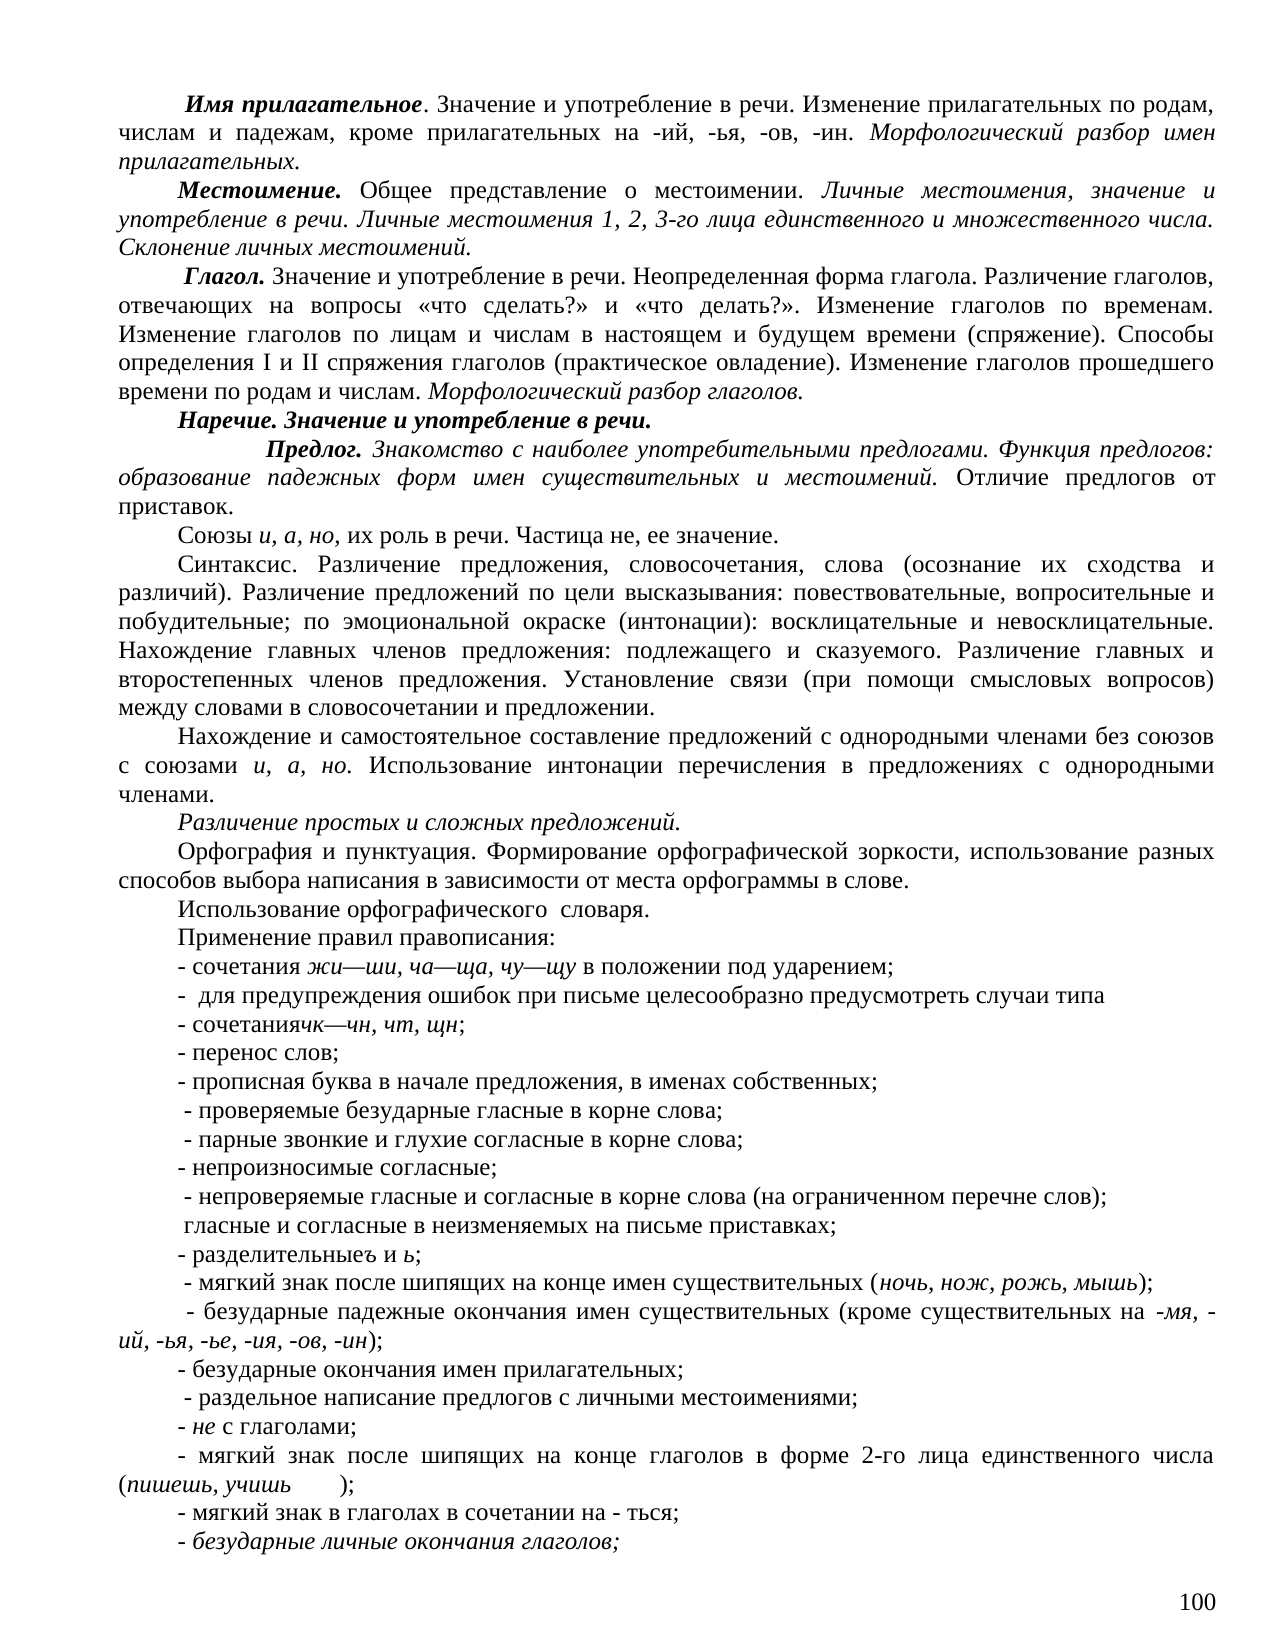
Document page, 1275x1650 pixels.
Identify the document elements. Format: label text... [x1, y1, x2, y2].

text - безударные окончания имен прилагательных; [118, 1354, 1216, 1382]
text - парные звонкие и глухие согласные в корне слова; [118, 1124, 1216, 1152]
text Местоимение. Общее представление о местоимении. Личные местоимения, значение и употребление в речи. Личные местоимения 1, 2, 3-го лица единственного и множественного числа. Склонение личных местоимений. [118, 175, 1216, 261]
text Нахождение и самостоятельное составление предложений с однородными членами без союзов с союзами и, а, но. Использование интонации перечисления в предложениях с однородными членами. [118, 721, 1216, 807]
text Глагол. Значение и употребление в речи. Неопределенная форма глагола. Различение глаголов, отвечающих на вопросы «что сделать?» и «что делать?». Изменение глаголов по временам. Изменение глаголов по лицам и числам в настоящем и будущем времени (спряжение). Способы определения I и II спряжения глаголов (практическое овладение). Изменение глаголов прошедшего времени по родам и числам. Морфологический разбор глаголов. [118, 261, 1216, 405]
text Различение простых и сложных предложений. [118, 807, 1216, 836]
text - непроверяемые гласные и согласные в корне слова (на ограниченном перечне слов); [118, 1181, 1216, 1210]
text - мягкий знак после шипящих на конце имен существительных (ночь, нож, рожь, мышь); [118, 1267, 1216, 1296]
text Орфография и пунктуация. Формирование орфографической зоркости, использование разных способов выбора написания в зависимости от места орфограммы в слове. [118, 836, 1216, 894]
text - перенос слов; [118, 1037, 1216, 1066]
text - раздельное написание предлогов с личными местоимениями; [118, 1382, 1216, 1411]
text гласные и согласные в неизменяемых на письме приставках; [118, 1210, 1216, 1239]
text - безударные падежные окончания имен существительных (кроме существительных на -мя, -ий, -ья, -ье, -ия, -ов, -ин); [118, 1296, 1216, 1354]
text - мягкий знак в глаголах в сочетании на - ться; [118, 1497, 1216, 1526]
text - не с глаголами; [118, 1411, 1216, 1440]
text - для предупреждения ошибок при письме целесообразно предусмотреть случаи типа [118, 980, 1216, 1009]
text - непроизносимые согласные; [118, 1152, 1216, 1181]
text - мягкий знак после шипящих на конце глаголов в форме 2-го лица единственного числа (пишешь, учишь ); [118, 1440, 1216, 1497]
text - сочетаниячк—чн, чт, щн; [118, 1009, 1216, 1037]
text Наречие. Значение и употребление в речи. [118, 405, 1216, 434]
text - безударные личные окончания глаголов; [118, 1526, 1216, 1555]
text - прописная буква в начале предложения, в именах собственных; [118, 1066, 1216, 1095]
text Союзы и, а, но, их роль в речи. Частица не, ее значение. [118, 520, 1216, 549]
text - проверяемые безударные гласные в корне слова; [118, 1095, 1216, 1124]
text Имя прилагательное. Значение и употребление в речи. Изменение прилагательных по родам, числам и падежам, кроме прилагательных на -ий, -ья, -ов, -ин. Морфологический разбор имен прилагательных. [118, 89, 1216, 175]
text - разделительныеъ и ь; [118, 1239, 1216, 1267]
text Предлог. Знакомство с наиболее употребительными предлогами. Функция предлогов: образование падежных форм имен существительных и местоимений. Отличие предлогов от приставок. [118, 434, 1216, 520]
text Применение правил правописания: [118, 922, 1216, 951]
text Синтаксис. Различение предложения, словосочетания, слова (осознание их сходства и различий). Различение предложений по цели высказывания: повествовательные, вопросительные и побудительные; по эмоциональной окраске (интонации): восклицательные и невосклицательные. Нахождение главных членов предложения: подлежащего и сказуемого. Различение главных и второстепенных членов предложения. Установление связи (при помощи смысловых вопросов) между словами в словосочетании и предложении. [118, 549, 1216, 721]
text Использование орфографического словаря. [118, 894, 1216, 922]
text - сочетания жи—ши, ча—ща, чу—щу в положении под ударением; [118, 951, 1216, 980]
